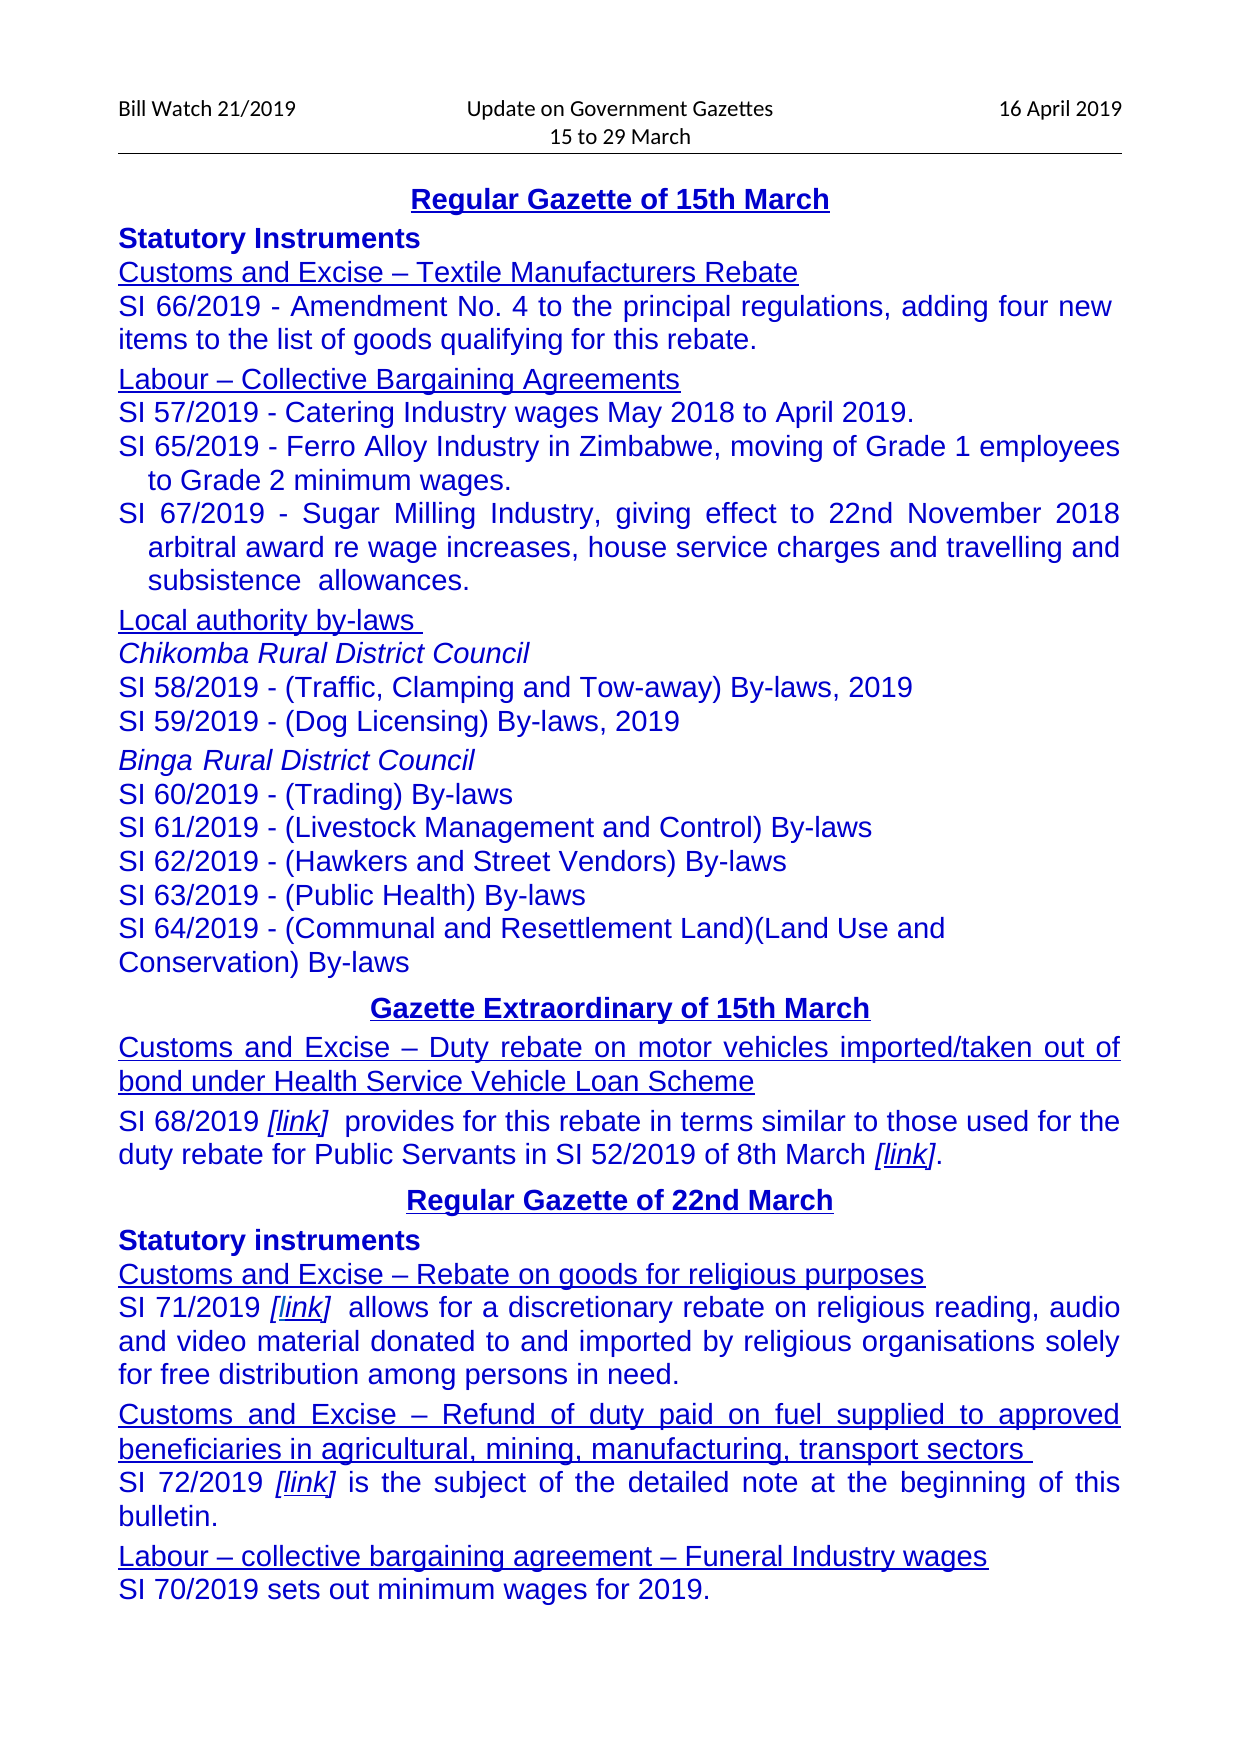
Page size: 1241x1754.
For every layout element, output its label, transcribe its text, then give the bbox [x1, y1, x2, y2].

text SI 64/2019 - (Communal and Resettlement Land)(Land Use and Conservation) By-laws [118, 911, 1122, 978]
text Regular Gazette of 15th March [118, 182, 1122, 215]
text SI 72/2019 [link] is the subject of the detailed note at the beginning of this bulletin. [118, 1465, 1122, 1532]
text Labour – collective bargaining agreement – Funeral Industry wages [118, 1539, 1122, 1572]
text SI 57/2019 - Catering Industry wages May 2018 to April 2019. [118, 395, 1122, 429]
text Chikomba Rural District Council [118, 636, 1122, 670]
text SI 66/2019 - Amendment No. 4 to the principal regulations, adding four new items to the list of goods qualifying for this rebate. [118, 288, 1114, 356]
text SI 62/2019 - (Hawkers and Street Vendors) By-laws [118, 844, 1122, 877]
text Statutory instruments [118, 1223, 1122, 1257]
text Statutory Instruments [118, 221, 1114, 255]
text SI 59/2019 - (Dog Licensing) By-laws, 2019 [118, 703, 1122, 737]
text Labour – Collective Bargaining Agreements [118, 362, 1122, 395]
text Local authority by-laws [118, 603, 1122, 636]
text Regular Gazette of 22nd March [118, 1183, 1122, 1217]
text SI 61/2019 - (Livestock Management and Control) By-laws [118, 810, 1122, 844]
text SI 63/2019 - (Public Health) By-laws [118, 877, 1122, 911]
text Customs and Excise – Duty rebate on motor vehicles imported/taken out of bond under Health Service Vehicle Loan Scheme [118, 1030, 1122, 1097]
text Customs and Excise – Refund of duty paid on fuel supplied to approved beneficiaries in agricultural, mining, manufacturing, transport sectors [118, 1397, 1122, 1465]
text SI 67/2019 - Sugar Milling Industry, giving effect to 22nd November 2018 arbitral award re wage increases, house service charges and travelling and subsistence allowances. [118, 496, 1122, 597]
text SI 71/2019 [link] allows for a discretionary rebate on religious reading, audio and video material donated to and imported by religious organisations solely for free distribution among persons in need. [118, 1290, 1122, 1391]
text SI 60/2019 - (Trading) By-laws [118, 777, 1122, 810]
text SI 58/2019 - (Traffic, Clamping and Tow-away) By-laws, 2019 [118, 670, 1122, 703]
text Binga Rural District Council [118, 743, 1122, 777]
text SI 70/2019 sets out minimum wages for 2019. [118, 1572, 1122, 1606]
text Gazette Extraordinary of 15th March [118, 991, 1122, 1024]
text Customs and Excise – Textile Manufacturers Rebate [118, 255, 1114, 288]
text SI 65/2019 - Ferro Alloy Industry in Zimbabwe, moving of Grade 1 employees to Grade 2 minimum wages. [118, 429, 1122, 496]
text SI 68/2019 [link] provides for this rebate in terms similar to those used for the duty rebate for Public Servants in SI 52/2019 of 8th March [link]. [118, 1104, 1122, 1171]
text Customs and Excise – Rebate on goods for religious purposes [118, 1257, 1122, 1290]
